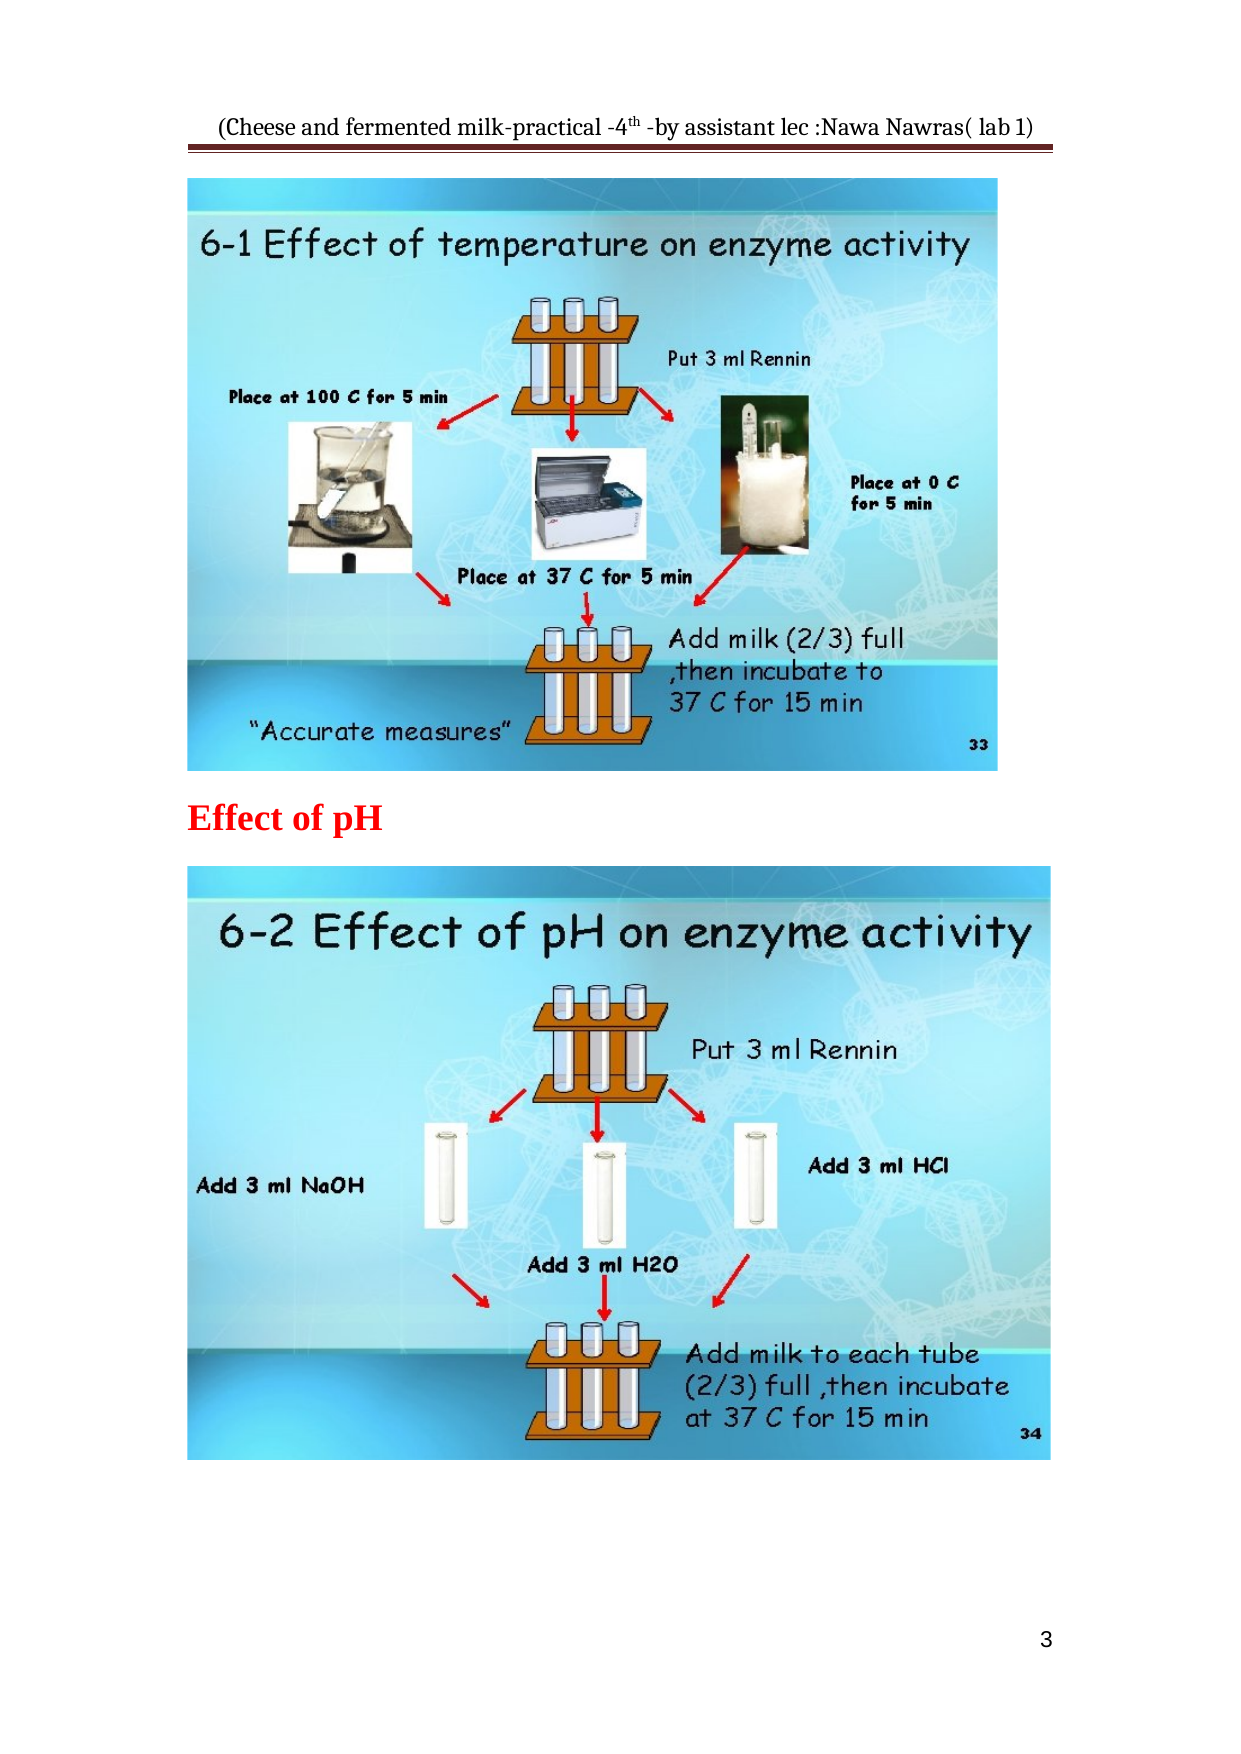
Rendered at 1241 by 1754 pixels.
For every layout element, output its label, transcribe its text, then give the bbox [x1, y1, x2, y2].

text Effect of pH [187, 796, 1053, 839]
picture [187, 178, 998, 771]
picture [187, 866, 1051, 1460]
